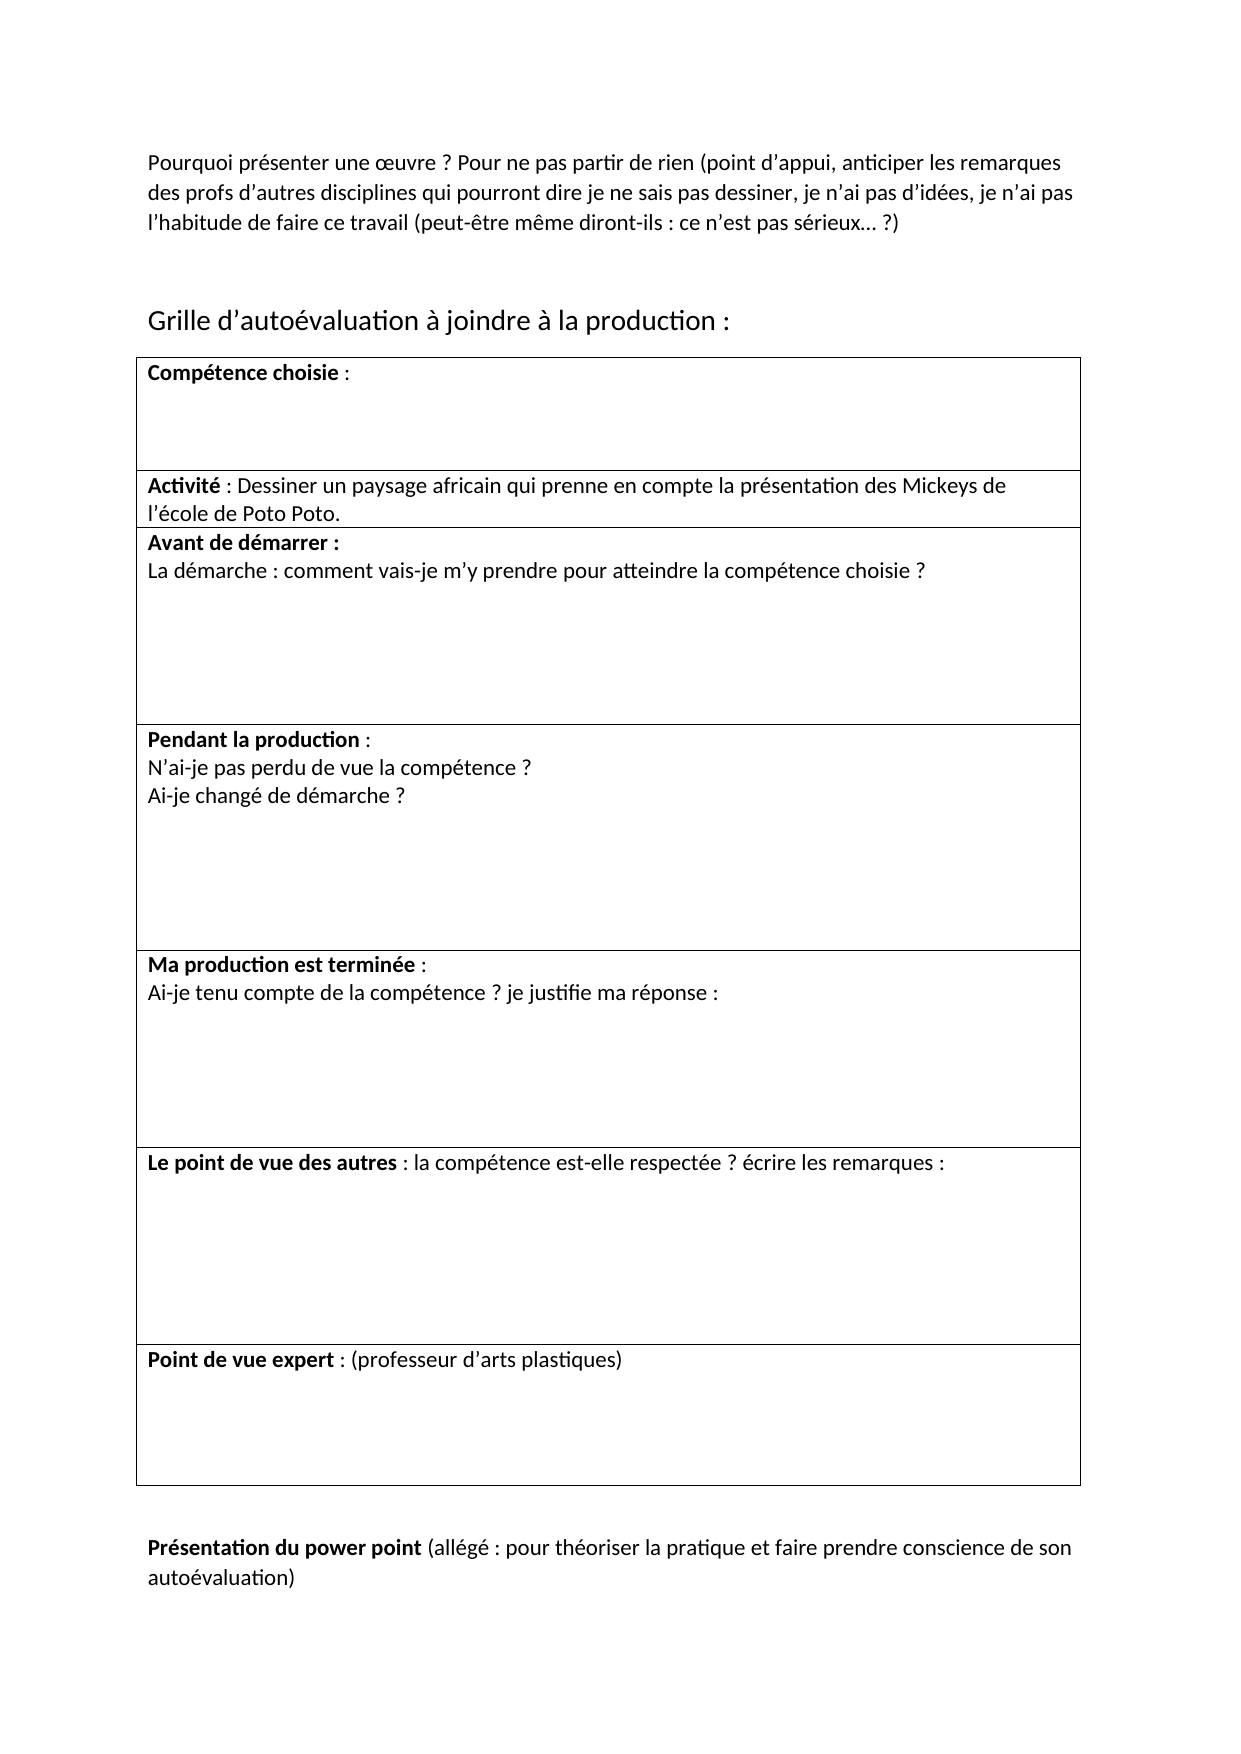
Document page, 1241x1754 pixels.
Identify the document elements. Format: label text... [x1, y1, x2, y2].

table_cell Point de vue expert : (professeur d’arts plastiques) [137, 1345, 1080, 1485]
table_cell Activité : Dessiner un paysage africain qui prenne en compte la présentation des Mickeys de l’école de Poto Poto. [137, 471, 1080, 527]
table_cell Avant de démarrer : La démarche : comment vais-je m’y prendre pour atteindre la compétence choisie ? [137, 528, 1080, 724]
table_cell Ma production est terminée : Ai-je tenu compte de la compétence ? je justifie ma réponse : [137, 951, 1080, 1147]
text Pourquoi présenter une œuvre ? Pour ne pas partir de rien (point d’appui, anticiper les remarques des profs d’autres disciplines qui pourront dire je ne sais pas dessiner, je n’ai pas d’idées, je n’ai pas l’habitude de faire ce travail (peut-être même diront-ils : ce n’est pas sérieux… ?) [148, 148, 1093, 236]
table_header Compétence choisie : [137, 358, 1080, 470]
table_cell Pendant la production : N’ai-je pas perdu de vue la compétence ? Ai-je changé de démarche ? [137, 725, 1080, 949]
text Grille d’autoévaluation à joindre à la production : [148, 302, 1093, 337]
text Présentation du power point (allégé : pour théoriser la pratique et faire prendre conscience de son autoévaluation) [148, 1533, 1093, 1591]
table_cell Le point de vue des autres : la compétence est-elle respectée ? écrire les remarques : [137, 1148, 1080, 1344]
